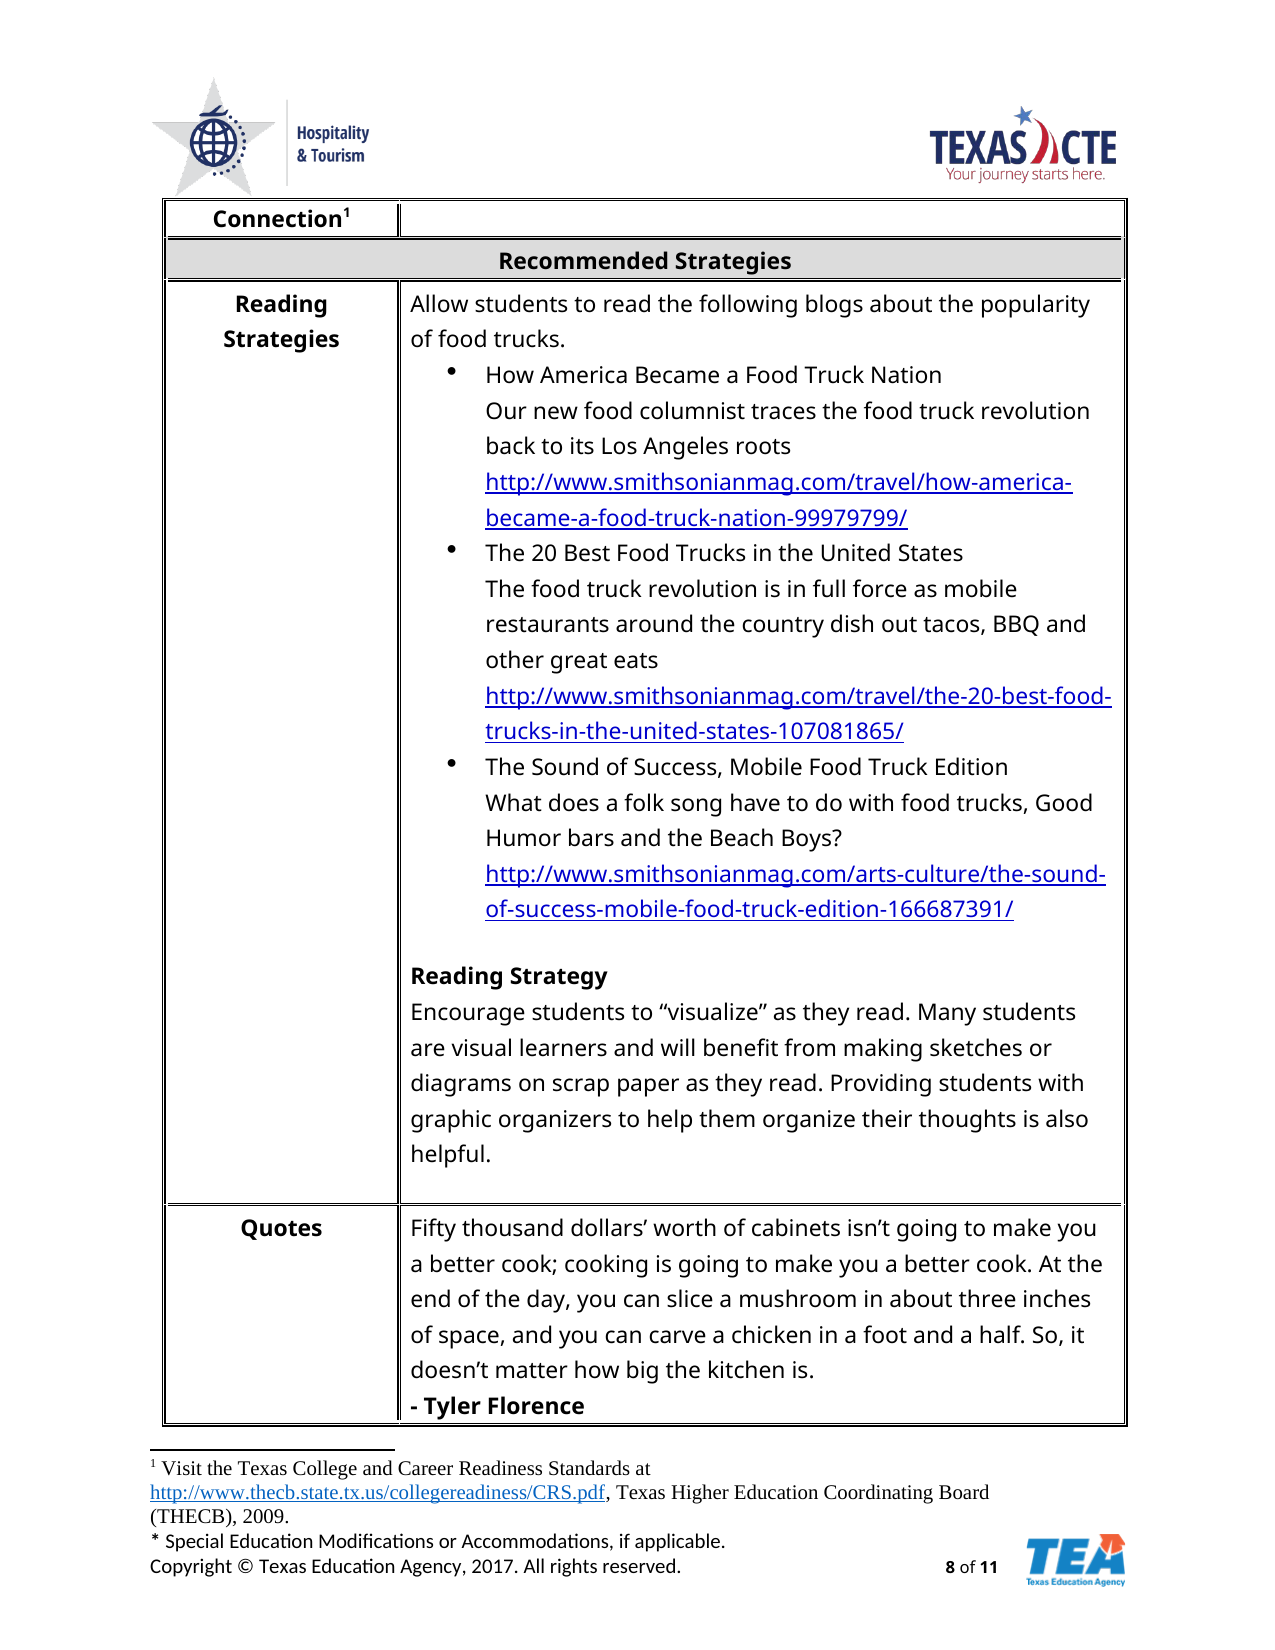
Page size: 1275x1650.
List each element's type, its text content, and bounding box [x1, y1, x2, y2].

table_cell Allow students to read the following blogs about the popularity of food trucks. How America Became a Food Truck Nation Our new food columnist traces the food truck revolution back to its Los Angeles roots http://www.smithsonianmag.com/travel/how-america-became-a-food-truck-nation-99979799/ The 20 Best Food Trucks in the United States The food truck revolution is in full force as mobile restaurants around the country dish out tacos, BBQ and other great eats http://www.smithsonianmag.com/travel/the-20-best-food-trucks-in-the-united-states-107081865/ The Sound of Success, Mobile Food Truck Edition What does a folk song have to do with food trucks, Good Humor bars and the Beach Boys? http://www.smithsonianmag.com/arts-culture/the-sound-of-success-mobile-food-truck-edition-166687391/ Reading Strategy Encourage students to “visualize” as they read. Many students are visual learners and will benefit from making sketches or diagrams on scrap paper as they read. Providing students with graphic organizers to help them organize their thoughts is also helpful. [399, 278, 1126, 1202]
picture [1026, 1534, 1125, 1587]
picture [910, 94, 1136, 194]
table_cell Quotes [166, 1203, 399, 1423]
table_cell Recommended Strategies [166, 236, 1124, 278]
table_cell Reading Strategies [164, 278, 399, 1202]
table_cell [399, 201, 1124, 236]
table_cell College and Career Readiness Connection [166, 201, 399, 236]
